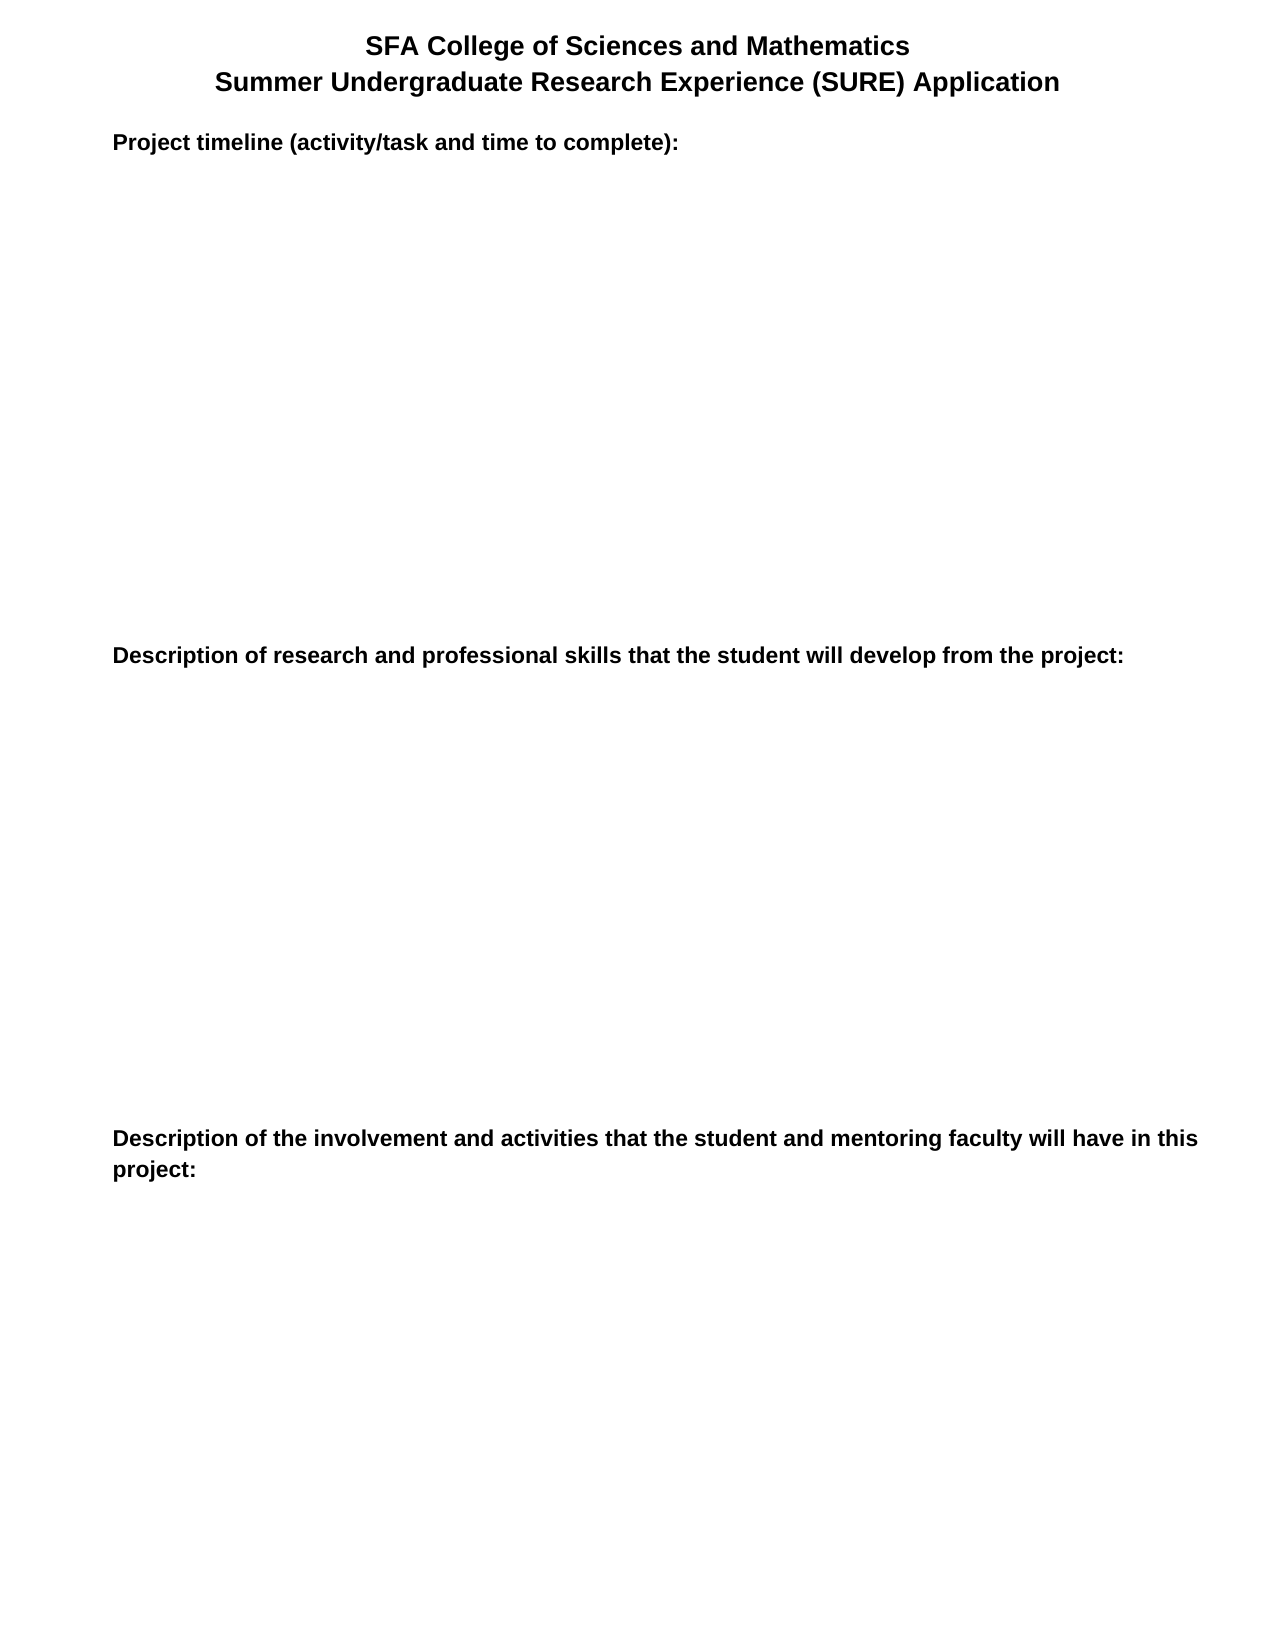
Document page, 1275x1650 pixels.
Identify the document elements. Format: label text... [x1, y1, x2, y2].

text Project timeline (activity/task and time to complete): [112, 128, 1219, 155]
text Description of the involvement and activities that the student and mentoring faculty will have in this project: [112, 1125, 1219, 1182]
text Description of research and professional skills that the student will develop from the project: [112, 642, 1219, 668]
